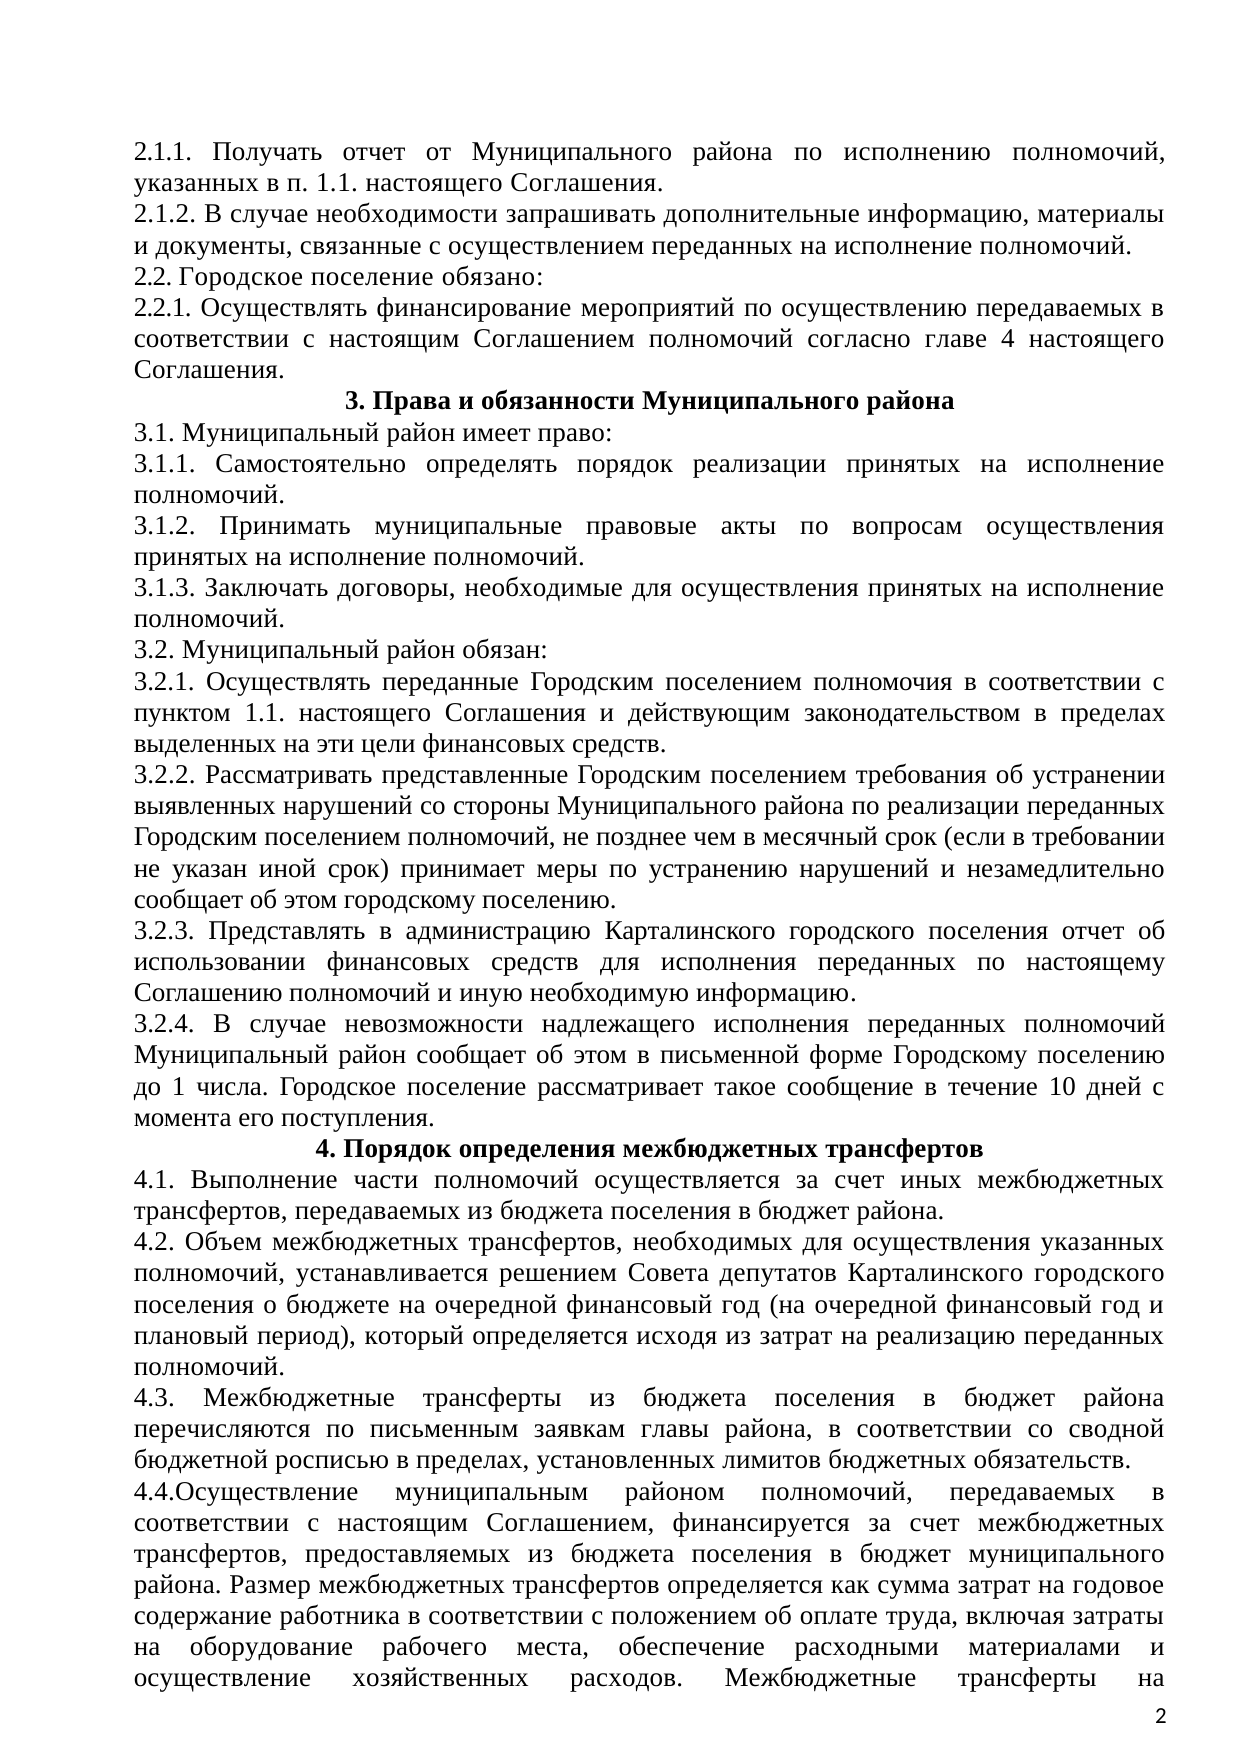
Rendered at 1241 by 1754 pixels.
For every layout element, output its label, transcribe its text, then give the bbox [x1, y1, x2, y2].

text 4.2. Объем межбюджетных трансфертов, необходимых для осуществления указанных полномочий, устанавливается решением Совета депутатов Карталинского городского поселения о бюджете на очередной финансовый год (на очередной финансовый год и плановый период), который определяется исходя из затрат на реализацию переданных полномочий. [133, 1225, 1166, 1381]
text 2.1.1. Получать отчет от Муниципального района по исполнению полномочий, указанных в п. 1.1. настоящего Соглашения. [133, 135, 1166, 198]
text 3.2.3. Представлять в администрацию Карталинского городского поселения отчет об использовании финансовых средств для исполнения переданных по настоящему Соглашению полномочий и иную необходимую информацию. [133, 914, 1166, 1007]
text 4. Порядок определения межбюджетных трансфертов [133, 1132, 1166, 1163]
text 2.2. Городское поселение обязано: [133, 260, 1166, 291]
text 3.2. Муниципальный район обязан: [133, 634, 1166, 665]
text 3.1.3. Заключать договоры, необходимые для осуществления принятых на исполнение полномочий. [133, 571, 1166, 634]
text 3.2.1. Осуществлять переданные Городским поселением полномочия в соответствии с пунктом 1.1. настоящего Соглашения и действующим законодательством в пределах выделенных на эти цели финансовых средств. [133, 665, 1166, 758]
text 3. Права и обязанности Муниципального района [133, 384, 1166, 416]
text 3.1. Муниципальный район имеет право: [133, 416, 1166, 447]
text 4.3. Межбюджетные трансферты из бюджета поселения в бюджет района перечисляются по письменным заявкам главы района, в соответствии со сводной бюджетной росписью в пределах, установленных лимитов бюджетных обязательств. [133, 1381, 1166, 1474]
text 3.1.2. Принимать муниципальные правовые акты по вопросам осуществления принятых на исполнение полномочий. [133, 509, 1166, 571]
text 3.2.4. В случае невозможности надлежащего исполнения переданных полномочий Муниципальный район сообщает об этом в письменной форме Городскому поселению до 1 числа. Городское поселение рассматривает такое сообщение в течение 10 дней с момента его поступления. [133, 1007, 1166, 1132]
text 4.1. Выполнение части полномочий осуществляется за счет иных межбюджетных трансфертов, передаваемых из бюджета поселения в бюджет района. [133, 1163, 1166, 1225]
text 3.2.2. Рассматривать представленные Городским поселением требования об устранении выявленных нарушений со стороны Муниципального района по реализации переданных Городским поселением полномочий, не позднее чем в месячный срок (если в требовании не указан иной срок) принимает меры по устранению нарушений и незамедлительно сообщает об этом городскому поселению. [133, 758, 1166, 914]
text 2.2.1. Осуществлять финансирование мероприятий по осуществлению передаваемых в соответствии с настоящим Соглашением полномочий согласно главе 4 настоящего Соглашения. [133, 291, 1166, 384]
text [133, 1474, 1166, 1693]
text 2.1.2. В случае необходимости запрашивать дополнительные информацию, материалы и документы, связанные с осуществлением переданных на исполнение полномочий. [133, 198, 1166, 260]
text 3.1.1. Самостоятельно определять порядок реализации принятых на исполнение полномочий. [133, 447, 1166, 509]
